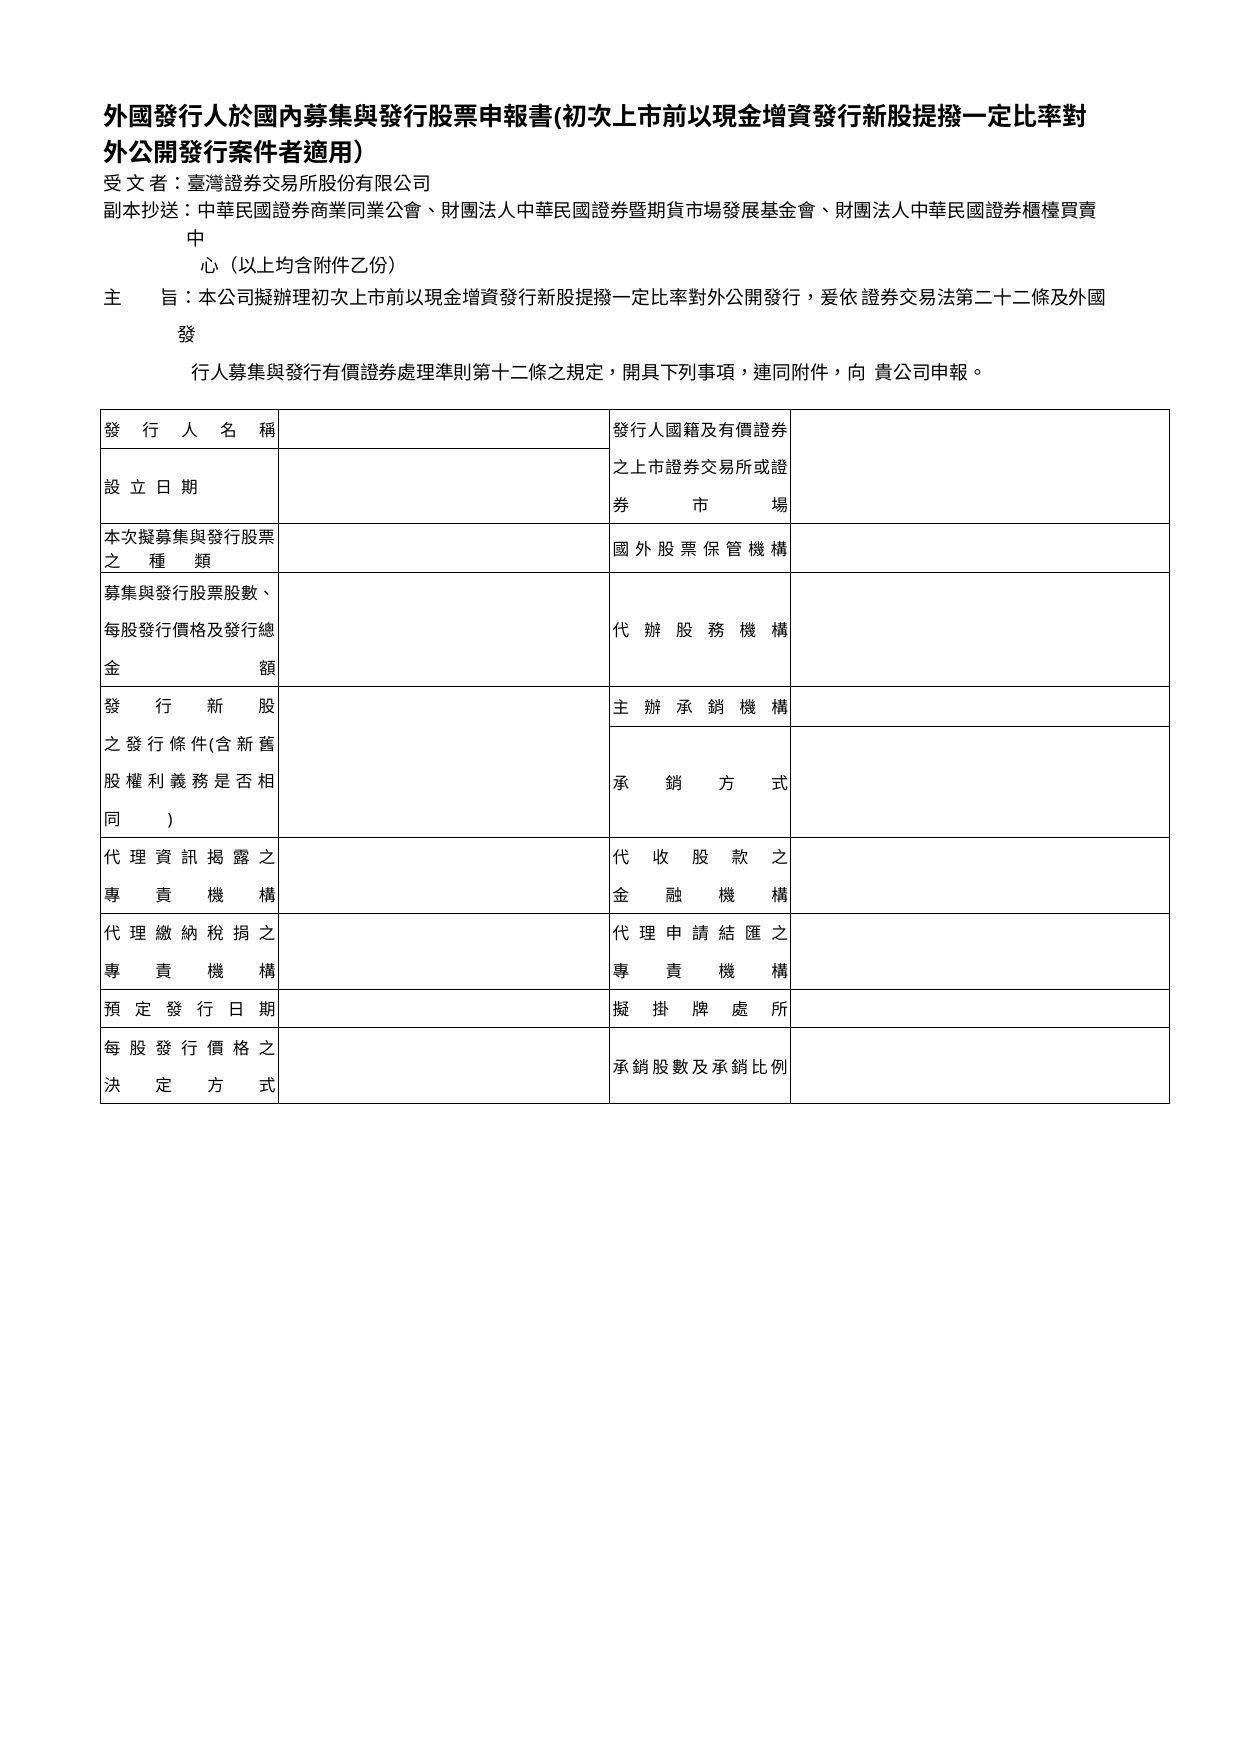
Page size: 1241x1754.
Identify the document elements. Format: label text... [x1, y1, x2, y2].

table_cell [791, 727, 1169, 837]
table_cell [279, 449, 609, 523]
text 主 旨：本公司擬辦理初次上市前以現金增資發行新股提撥一定比率對外公開發行，爰依證券交易法第二十二條及外國發 [103, 277, 1107, 352]
table_cell 設立日期 [101, 449, 278, 523]
table_cell [791, 990, 1169, 1027]
table_cell 代理申請結匯之 專責機構 [610, 914, 790, 989]
table_header [791, 410, 1169, 523]
text 副本抄送：中華民國證券商業同業公會、財團法人中華民國證券暨期貨市場發展基金會、財團法人中華民國證券櫃檯買賣中 [103, 196, 1107, 250]
table_cell [791, 914, 1169, 989]
table_cell [791, 687, 1169, 726]
table_cell 本次擬募集與發行股票之種類 [101, 524, 278, 572]
table_cell 代辦股務機構 [610, 573, 790, 686]
table_cell 預定發行日期 [101, 990, 278, 1027]
table_cell [279, 990, 609, 1027]
table_header [279, 410, 609, 448]
table_cell 主辦承銷機構 [610, 687, 790, 726]
table_cell 代理資訊揭露之 專責機構 [101, 838, 278, 913]
table_cell 代收股款之 金融機構 [610, 838, 790, 913]
text 受 文 者：臺灣證券交易所股份有限公司 [103, 169, 1107, 196]
table_cell [279, 524, 609, 572]
text 行人募集與發行有價證券處理準則第十二條之規定，開具下列事項，連同附件，向 貴公司申報。 [116, 352, 1107, 390]
table_header 發行人名稱 [101, 410, 278, 448]
table_cell [279, 687, 609, 837]
table_cell [279, 1028, 609, 1103]
table_header 發行人國籍及有價證券之上市證券交易所或證券市場 [610, 410, 790, 523]
table_cell 國外股票保管機構 [610, 524, 790, 572]
table_cell [791, 838, 1169, 913]
table_cell 代理繳納稅捐之 專責機構 [101, 914, 278, 989]
text 外國發行人於國內募集與發行股票申報書(初次上市前以現金增資發行新股提撥一定比率對外公開發行案件者適用） [103, 96, 1107, 169]
table_cell [279, 573, 609, 686]
table_cell 募集與發行股票股數、每股發行價格及發行總金額 [101, 573, 278, 686]
table_cell [791, 573, 1169, 686]
table_cell [791, 1028, 1169, 1103]
table_cell 發 行 新 股 之 發 行 條 件(含 新 舊 股 權 利 義 務 是 否 相 同) [101, 687, 278, 837]
table_cell 承銷方式 [610, 727, 790, 837]
table_cell [279, 838, 609, 913]
table_cell [791, 524, 1169, 572]
table_cell 承銷股數及承銷比例 [610, 1028, 790, 1103]
table_cell 擬掛牌處所 [610, 990, 790, 1027]
table_cell [279, 914, 609, 989]
text 心（以上均含附件乙份） [116, 250, 1107, 277]
table_cell 每股發行價格之 決定方式 [101, 1028, 278, 1103]
